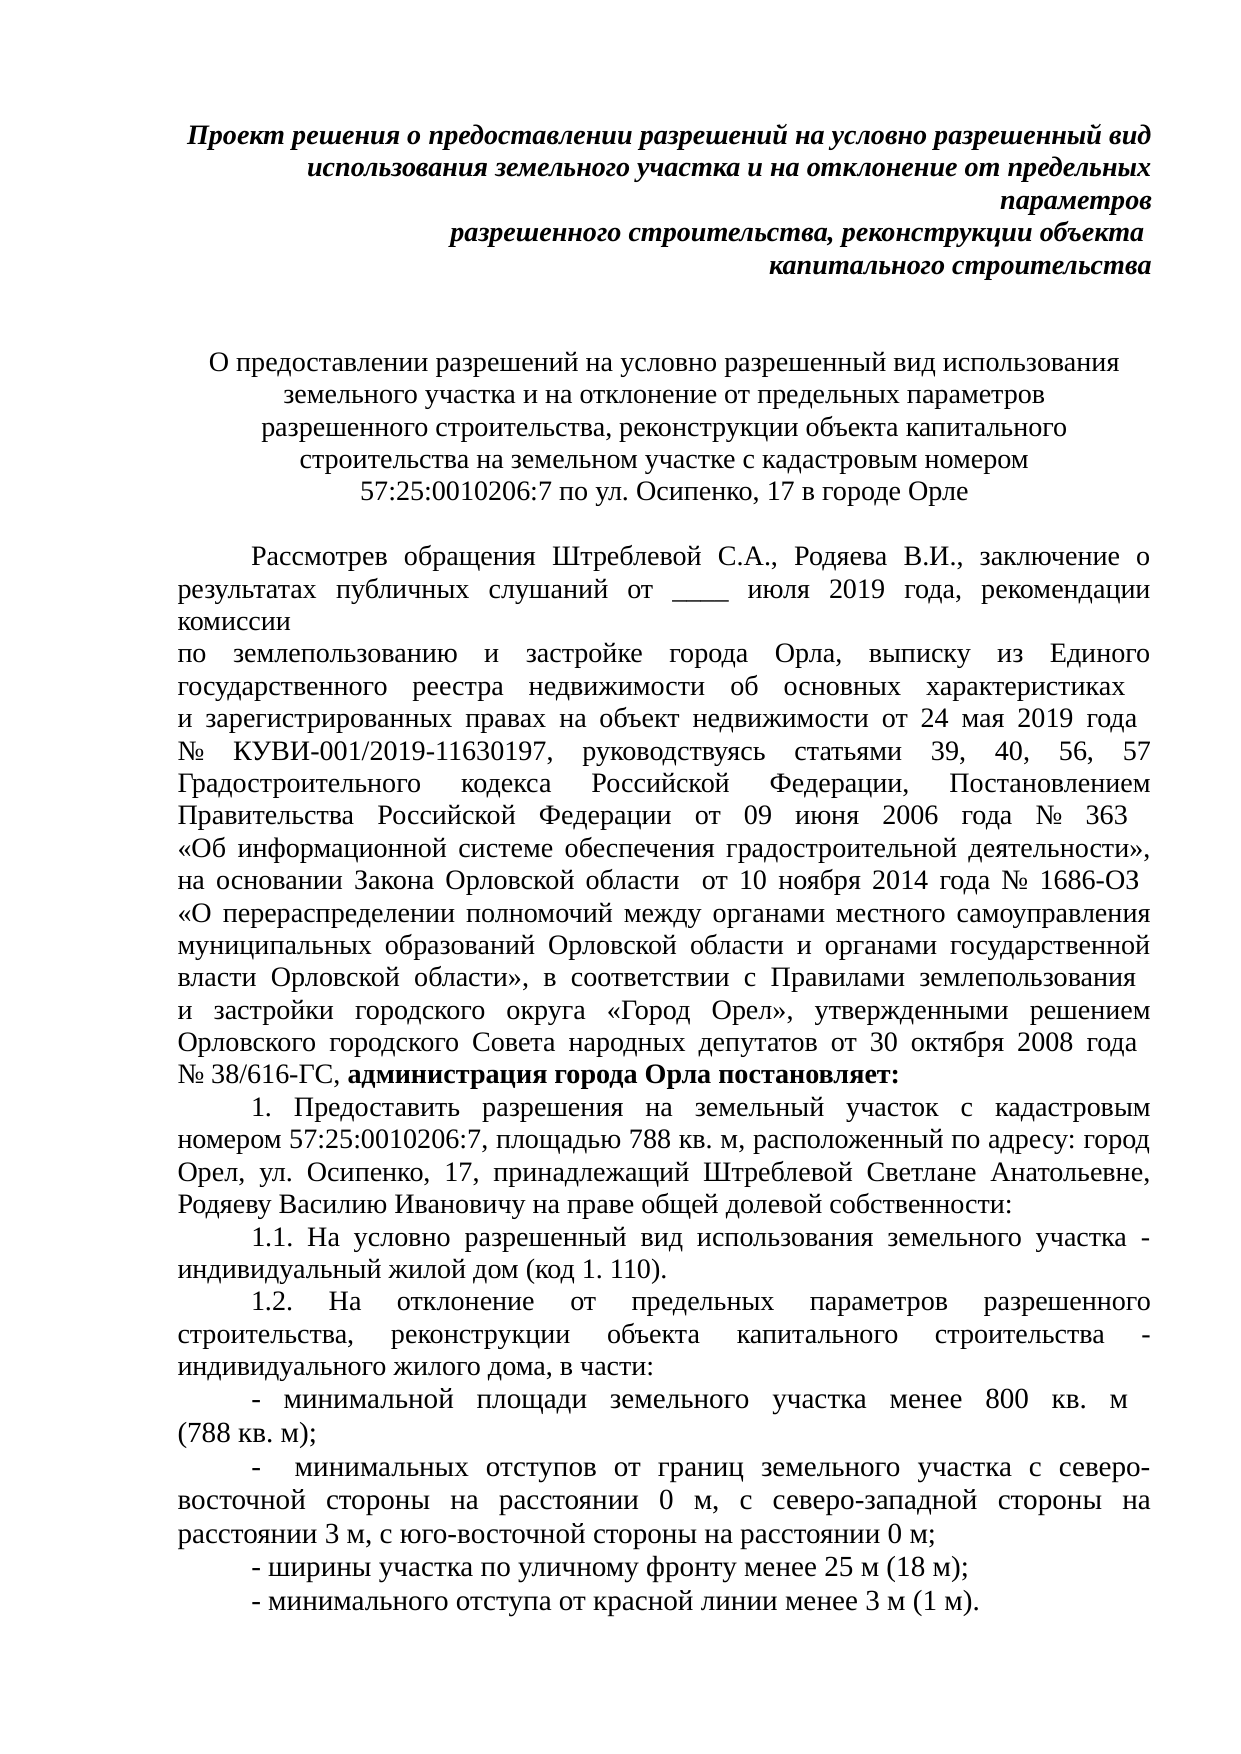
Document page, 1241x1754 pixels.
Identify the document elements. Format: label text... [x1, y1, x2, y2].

text - ширины участка по уличному фронту менее 25 м (18 м); [177, 1549, 1152, 1583]
text 1.1. На условно разрешенный вид использования земельного участка - индивидуальный жилой дом (код 1. 110). [177, 1219, 1152, 1284]
text 1.2. На отклонение от предельных параметров разрешенного строительства, реконструкции объекта капитального строительства - индивидуального жилого дома, в части: [177, 1284, 1152, 1382]
list - минимальных отступов от границ земельного участка с северо-восточной стороны на расстоянии 0 м, с северо-западной стороны на расстоянии 3 м, с юго-восточной стороны на расстоянии 0 м; [177, 1449, 1152, 1549]
text 1. Предоставить разрешения на земельный участок с кадастровым номером 57:25:0010206:7, площадью 788 кв. м, расположенный по адресу: город Орел, ул. Осипенко, 17, принадлежащий Штреблевой Светлане Анатольевне, Родяеву Василию Ивановичу на праве общей долевой собственности: [177, 1090, 1152, 1219]
text О предоставлении разрешений на условно разрешенный вид использования земельного участка и на отклонение от предельных параметров [177, 345, 1152, 410]
list - минимальной площади земельного участка менее 800 кв. м (788 кв. м); [177, 1382, 1152, 1449]
text разрешенного строительства, реконструкции объекта капитального [177, 410, 1152, 442]
text разрешенного строительства, реконструкции объекта капитального строительства [177, 215, 1152, 280]
text Рассмотрев обращения Штреблевой С.А., Родяева В.И., заключение о результатах публичных слушаний от ____ июля 2019 года, рекомендации комиссии по землепользованию и застройке города Орла, выписку из Единого государственного реестра недвижимости об основных характеристиках и зарегистрированных правах на объект недвижимости от 24 мая 2019 года № КУВИ-001/2019-11630197, руководствуясь статьями 39, 40, 56, 57 Градостроительного кодекса Российской Федерации, Постановлением Правительства Российской Федерации от 09 июня 2006 года № 363 «Об информационной системе обеспечения градостроительной деятельности», на основании Закона Орловской области от 10 ноября 2014 года № 1686-ОЗ «О перераспределении полномочий между органами местного самоуправления муниципальных образований Орловской области и органами государственной власти Орловской области», в соответствии с Правилами землепользования и застройки городского округа «Город Орел», утвержденными решением Орловского городского Совета народных депутатов от 30 октября 2008 года № 38/616-ГС, администрация города Орла постановляет: [177, 539, 1152, 1090]
text строительства на земельном участке с кадастровым номером [177, 442, 1152, 474]
text - минимального отступа от красной линии менее 3 м (1 м). [177, 1583, 1152, 1616]
text 57:25:0010206:7 по ул. Осипенко, 17 в городе Орле [177, 474, 1152, 507]
text Проект решения о предоставлении разрешений на условно разрешенный вид использования земельного участка и на отклонение от предельных параметров [177, 118, 1152, 215]
